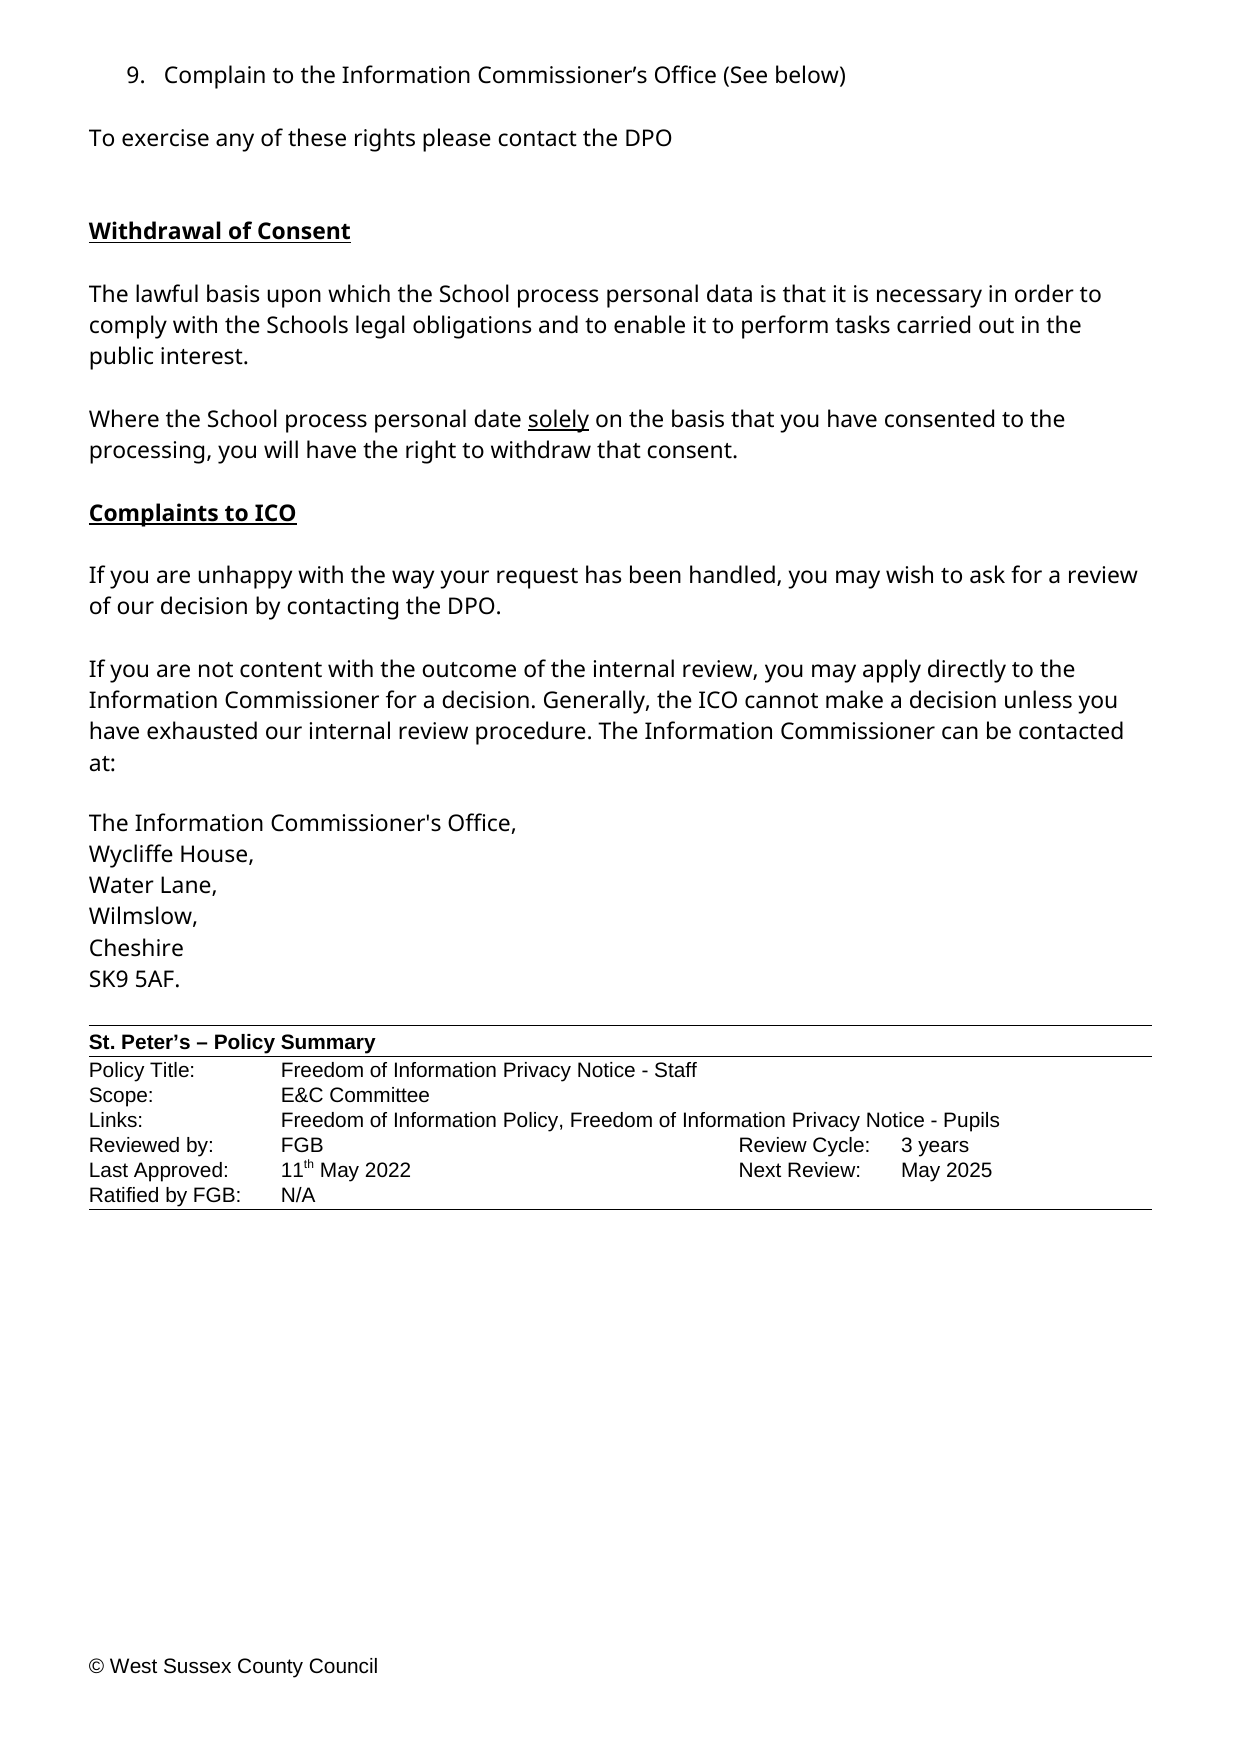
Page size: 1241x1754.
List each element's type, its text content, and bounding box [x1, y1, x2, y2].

text Water Lane, [89, 869, 1152, 900]
text If you are unhappy with the way your request has been handled, you may wish to ask for a review of our decision by contacting the DPO. [89, 559, 1152, 622]
text Complaints to ICO [89, 497, 1152, 528]
text Reviewed by: FGB Review Cycle: 3 years [89, 1132, 1152, 1157]
text Links: Freedom of Information Policy, Freedom of Information Privacy Notice - Pupils [89, 1107, 1152, 1132]
text If you are not content with the outcome of the internal review, you may apply directly to the Information Commissioner for a decision. Generally, the ICO cannot make a decision unless you have exhausted our internal review procedure. The Information Commissioner can be contacted at: [89, 653, 1152, 778]
text Policy Title: Freedom of Information Privacy Notice - Staff [89, 1057, 1152, 1082]
text The lawful basis upon which the School process personal data is that it is necessary in order to comply with the Schools legal obligations and to enable it to perform tasks carried out in the public interest. [89, 278, 1152, 372]
text The Information Commissioner's Office, [89, 807, 1152, 838]
text Wilmslow, [89, 900, 1152, 932]
text Last Approved: 11th May 2022 Next Review: May 2025 [89, 1157, 1152, 1182]
text Wycliffe House, [89, 838, 1152, 869]
text Ratified by FGB: N/A [89, 1182, 1152, 1209]
text Scope: E&C Committee [89, 1082, 1152, 1107]
text Withdrawal of Consent [89, 215, 1152, 247]
text Where the School process personal date solely on the basis that you have consented to the processing, you will have the right to withdraw that consent. [89, 403, 1152, 465]
text SK9 5AF. [89, 963, 1152, 994]
text Cheshire [89, 932, 1152, 963]
text St. Peter’s – Policy Summary [89, 1026, 1152, 1056]
list Complain to the Information Commissioner’s Office (See below) [126, 59, 1152, 90]
text To exercise any of these rights please contact the DPO [89, 122, 1152, 153]
